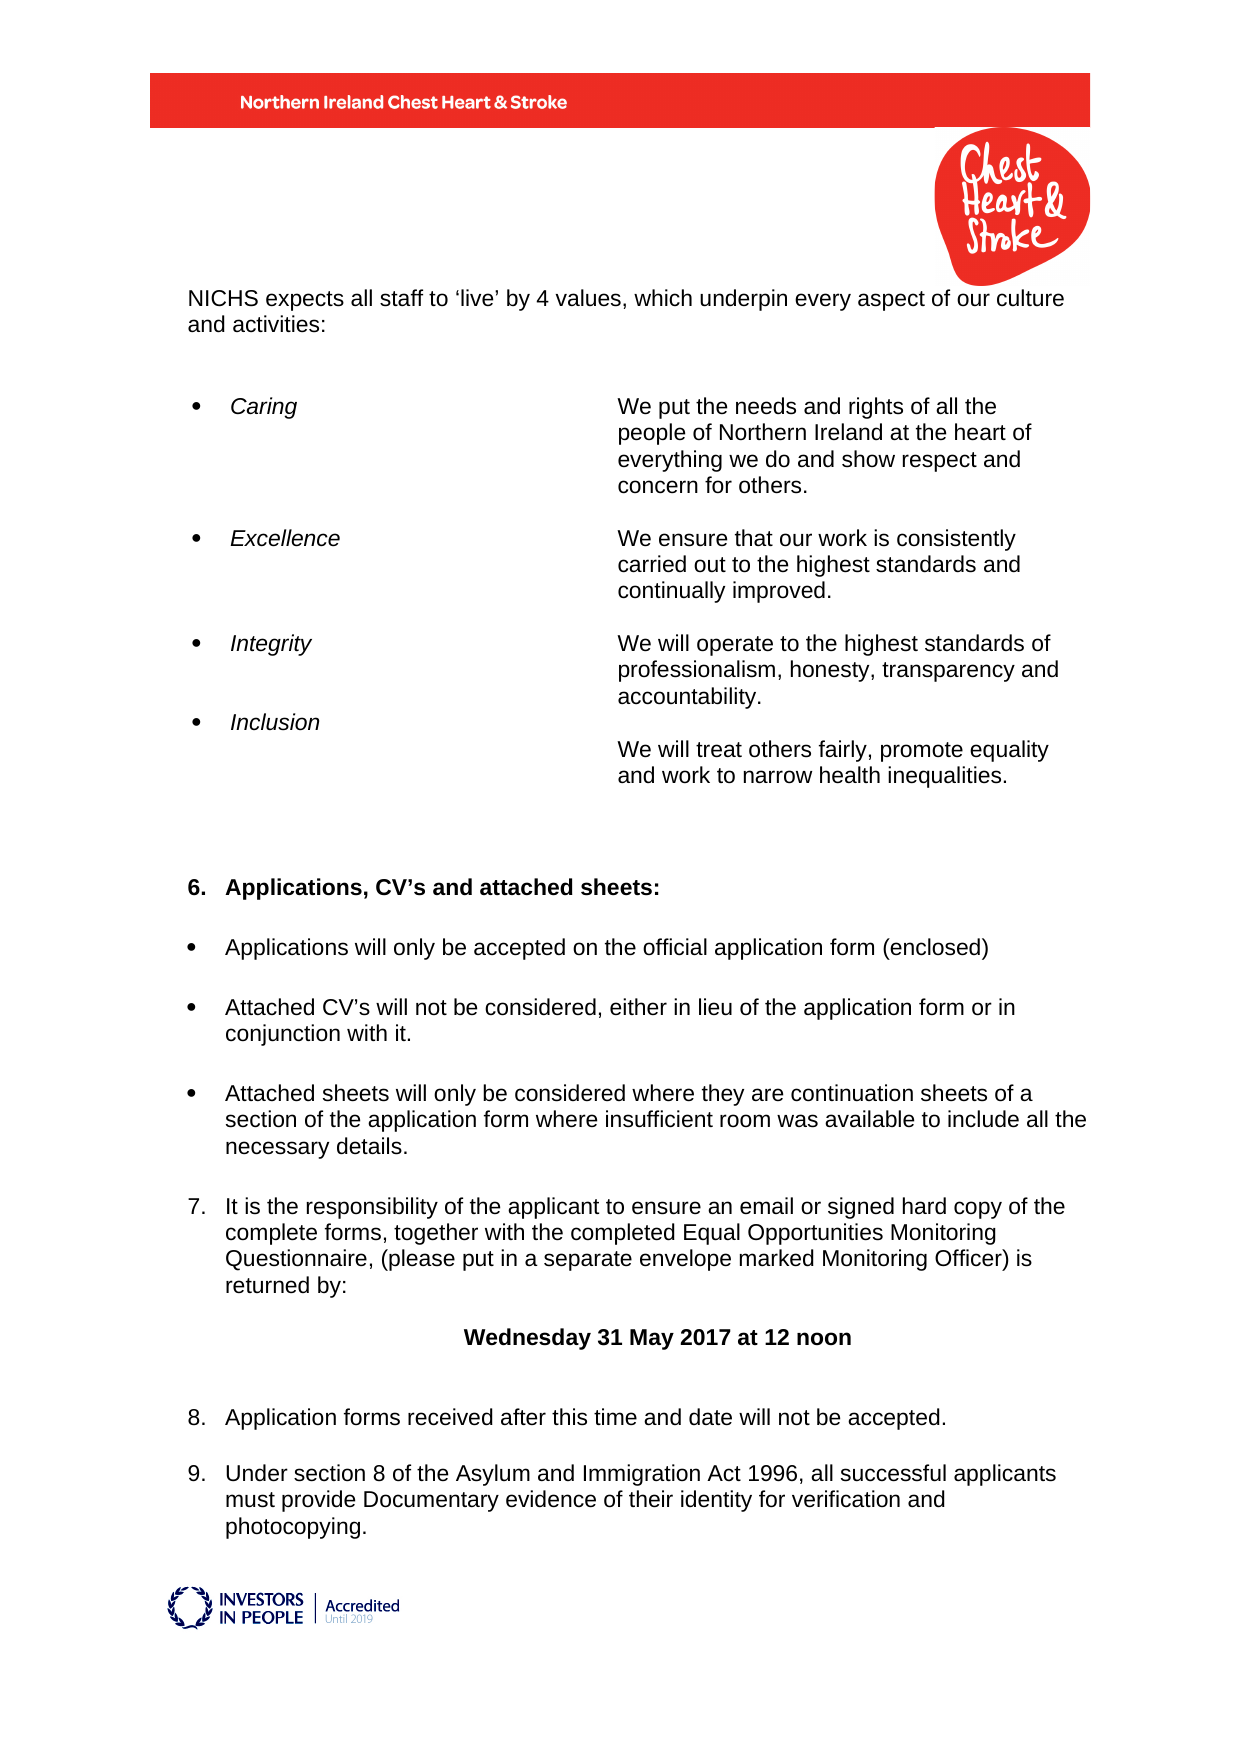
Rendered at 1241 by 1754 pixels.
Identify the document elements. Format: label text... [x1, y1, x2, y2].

list Wednesday 31 May 2017 at 12 noon [225, 1324, 1090, 1351]
table_header We put the needs and rights of all the people of Northern Ireland at the heart of everything we do and show respect and concern for others. We ensure that our work is consistently carried out to the highest standards and continually improved. We will operate to the highest standards of professionalism, honesty, transparency and accountability. We will treat others fairly, promote equality and work to narrow health inequalities. [606, 393, 1073, 788]
picture [150, 1563, 416, 1653]
table_header Caring Excellence Integrity Inclusion [139, 393, 606, 788]
list Applications, CV’s and attached sheets: [187, 874, 1090, 900]
list Attached sheets will only be considered where they are continuation sheets of a section of the application form where insufficient room was available to include all the necessary details. [187, 1080, 1090, 1159]
list Under section 8 of the Asylum and Immigration Act 1996, all successful applicants must provide Documentary evidence of their identity for verification and photocopying. [187, 1460, 1090, 1539]
list Application forms received after this time and date will not be accepted. [187, 1403, 1090, 1430]
picture [150, 73, 1091, 286]
list It is the responsibility of the applicant to ensure an email or signed hard copy of the complete forms, together with the completed Equal Opportunities Monitoring Questionnaire, (please put in a separate envelope marked Monitoring Officer) is returned by: [187, 1193, 1090, 1298]
list Attached CV’s will not be considered, either in lieu of the application form or in conjunction with it. [187, 994, 1090, 1046]
text NICHS expects all staff to ‘live’ by 4 values, which underpin every aspect of our culture and activities: [187, 285, 1090, 338]
list Applications will only be accepted on the official application form (enclosed) [187, 934, 1090, 960]
